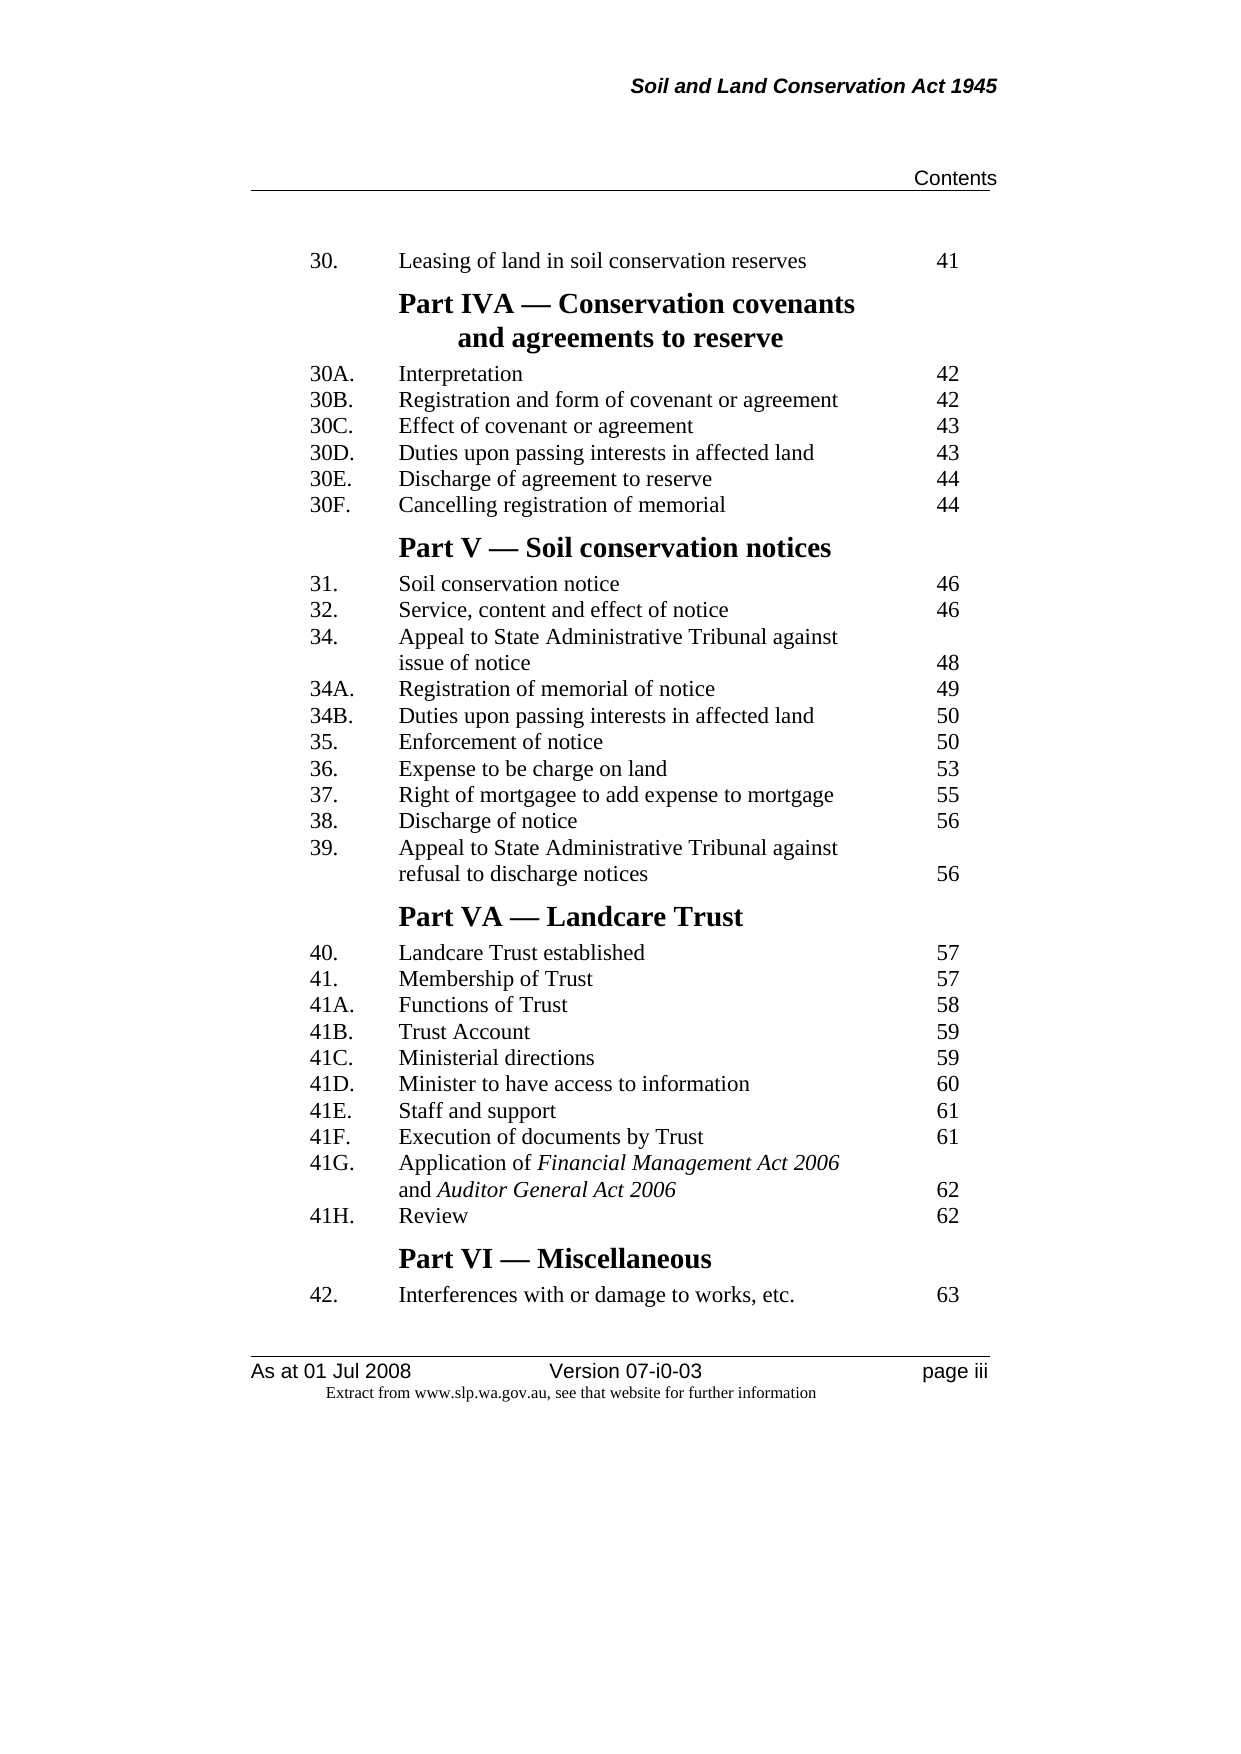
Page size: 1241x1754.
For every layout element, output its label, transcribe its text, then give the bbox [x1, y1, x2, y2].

text 36. Expense to be charge on land 53 [309, 754, 872, 781]
text 35. Enforcement of notice 50 [309, 728, 872, 754]
text 30F. Cancelling registration of memorial 44 [309, 491, 872, 518]
text 31. Soil conservation notice 46 [309, 570, 872, 596]
text 34B. Duties upon passing interests in affected land 50 [309, 702, 872, 728]
text 41G. Application of Financial Management Act 2006 and Auditor General Act 2006 62 [309, 1149, 872, 1202]
text Part VA — Landcare Trust [398, 899, 872, 932]
text Part V — Soil conservation notices [398, 530, 872, 564]
text 34. Appeal to State Administrative Tribunal against issue of notice 48 [309, 623, 872, 676]
text 41A. Functions of Trust 58 [309, 991, 872, 1018]
text 41. Membership of Trust 57 [309, 965, 872, 991]
text 30. Leasing of land in soil conservation reserves 41 [309, 247, 872, 274]
text 30D. Duties upon passing interests in affected land 43 [309, 439, 872, 465]
text 39. Appeal to State Administrative Tribunal against refusal to discharge notices 56 [309, 834, 872, 886]
text Part VI — Miscellaneous [398, 1241, 872, 1274]
text 41D. Minister to have access to information 60 [309, 1070, 872, 1097]
text 40. Landcare Trust established 57 [309, 939, 872, 965]
text Part IVA — Conservation covenants and agreements to reserve [398, 286, 872, 353]
text 30C. Effect of covenant or agreement 43 [309, 412, 872, 439]
text 38. Discharge of notice 56 [309, 807, 872, 834]
text 30A. Interpretation 42 [309, 360, 872, 386]
text 32. Service, content and effect of notice 46 [309, 596, 872, 623]
text 41C. Ministerial directions 59 [309, 1044, 872, 1070]
text 41F. Execution of documents by Trust 61 [309, 1123, 872, 1149]
text 37. Right of mortgagee to add expense to mortgage 55 [309, 781, 872, 807]
text 30B. Registration and form of covenant or agreement 42 [309, 386, 872, 412]
text 41H. Review 62 [309, 1202, 872, 1228]
text 41E. Staff and support 61 [309, 1097, 872, 1123]
text 41B. Trust Account 59 [309, 1018, 872, 1044]
text 34A. Registration of memorial of notice 49 [309, 676, 872, 702]
text 42. Interferences with or damage to works, etc. 63 [309, 1281, 872, 1307]
text 30E. Discharge of agreement to reserve 44 [309, 465, 872, 491]
